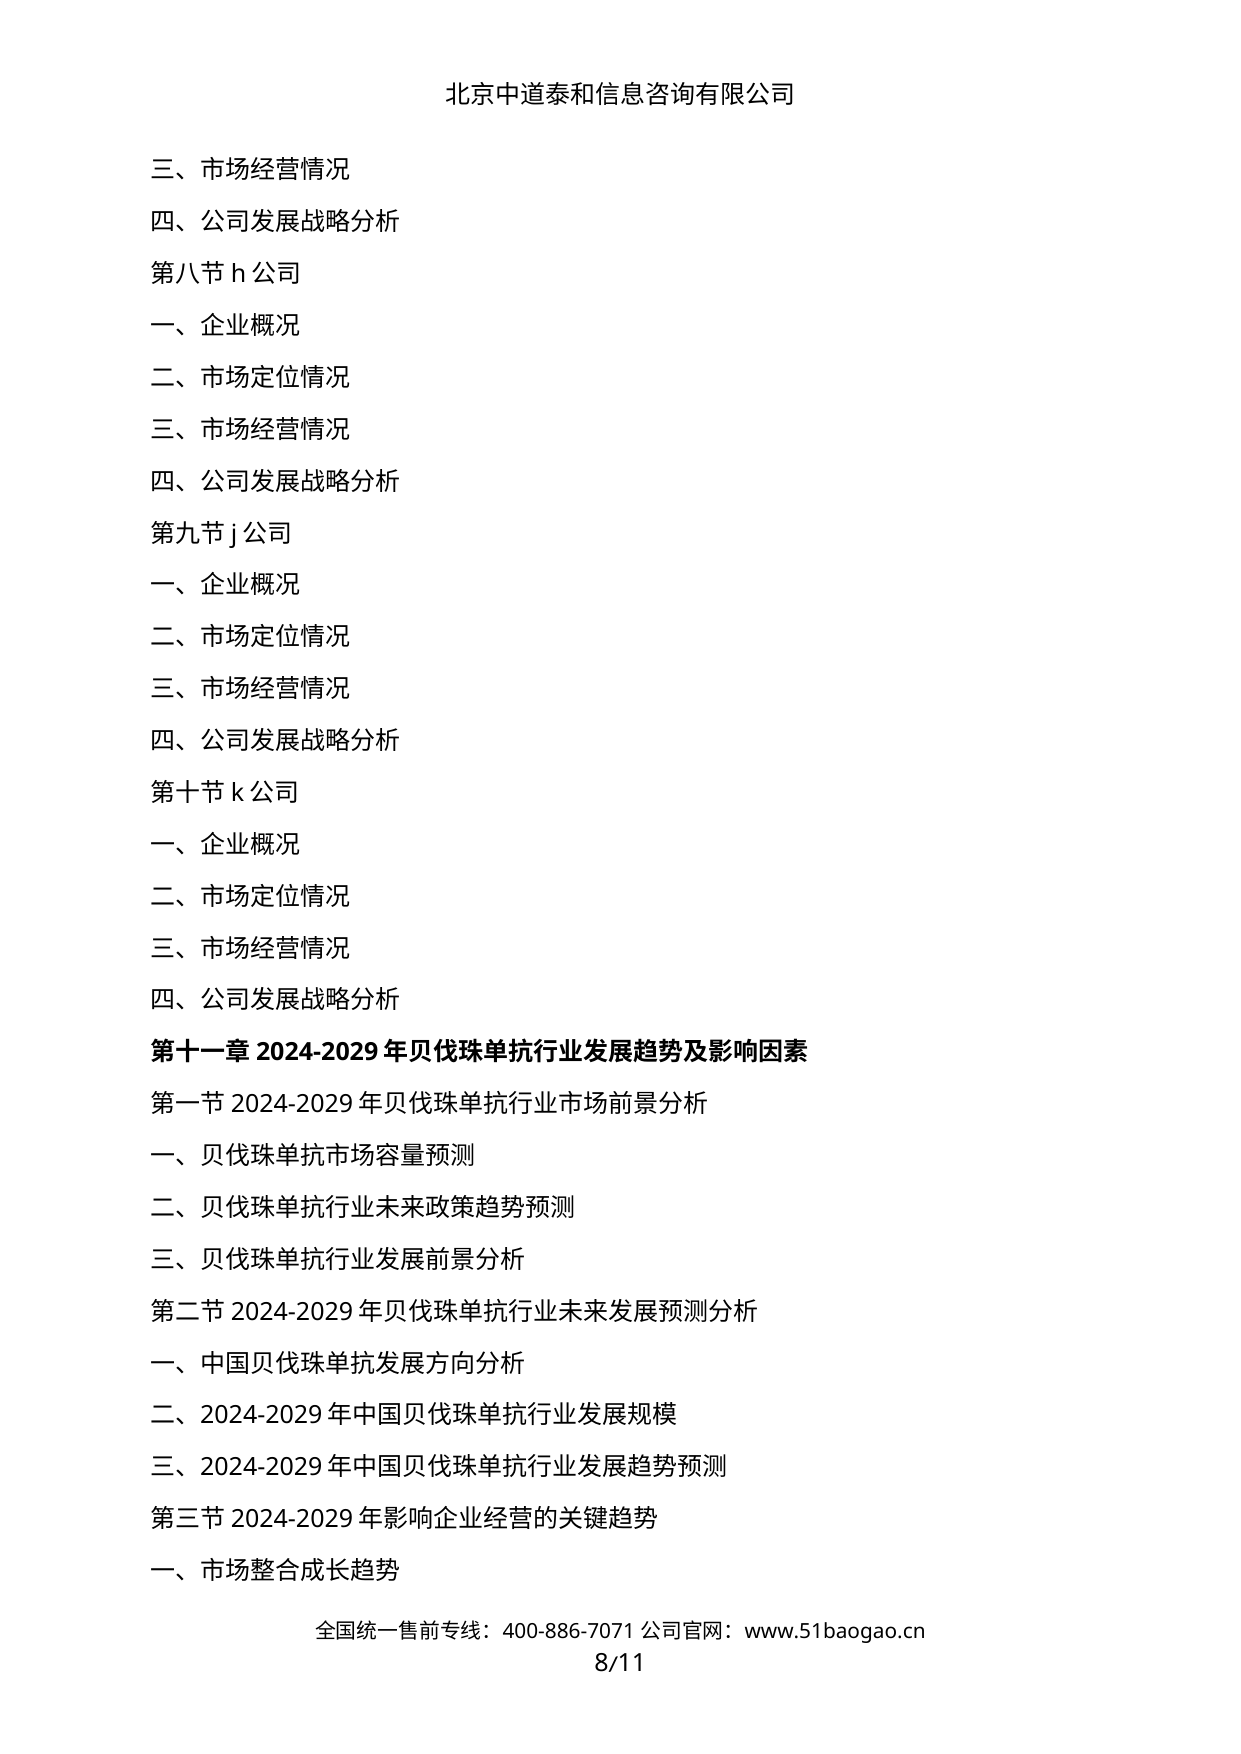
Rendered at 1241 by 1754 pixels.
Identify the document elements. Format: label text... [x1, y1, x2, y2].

text 一、企业概况 [150, 306, 1090, 342]
text 三、贝伐珠单抗行业发展前景分析 [150, 1239, 1090, 1276]
text 第十节 k公司 [150, 772, 1090, 809]
text 四、公司发展战略分析 [150, 461, 1090, 497]
text 四、公司发展战略分析 [150, 202, 1090, 238]
text 一、贝伐珠单抗市场容量预测 [150, 1136, 1090, 1172]
text 二、市场定位情况 [150, 357, 1090, 394]
text 四、公司发展战略分析 [150, 721, 1090, 757]
text 三、市场经营情况 [150, 409, 1090, 446]
text 第八节 h公司 [150, 254, 1090, 290]
text 第三节 2024-2029年影响企业经营的关键趋势 [150, 1499, 1090, 1535]
text 三、2024-2029年中国贝伐珠单抗行业发展趋势预测 [150, 1447, 1090, 1483]
text 一、市场整合成长趋势 [150, 1551, 1090, 1587]
text 二、市场定位情况 [150, 617, 1090, 653]
text 二、市场定位情况 [150, 876, 1090, 912]
text 一、企业概况 [150, 824, 1090, 861]
text 一、企业概况 [150, 565, 1090, 601]
text 二、贝伐珠单抗行业未来政策趋势预测 [150, 1187, 1090, 1224]
text 第十一章 2024-2029年贝伐珠单抗行业发展趋势及影响因素 [150, 1032, 1090, 1068]
text 第一节 2024-2029年贝伐珠单抗行业市场前景分析 [150, 1084, 1090, 1120]
text 第九节 j公司 [150, 513, 1090, 549]
text 四、公司发展战略分析 [150, 980, 1090, 1016]
text 第二节 2024-2029年贝伐珠单抗行业未来发展预测分析 [150, 1291, 1090, 1327]
text 二、2024-2029年中国贝伐珠单抗行业发展规模 [150, 1395, 1090, 1431]
text 一、中国贝伐珠单抗发展方向分析 [150, 1343, 1090, 1379]
text 三、市场经营情况 [150, 928, 1090, 964]
text 三、市场经营情况 [150, 150, 1090, 186]
text 三、市场经营情况 [150, 669, 1090, 705]
